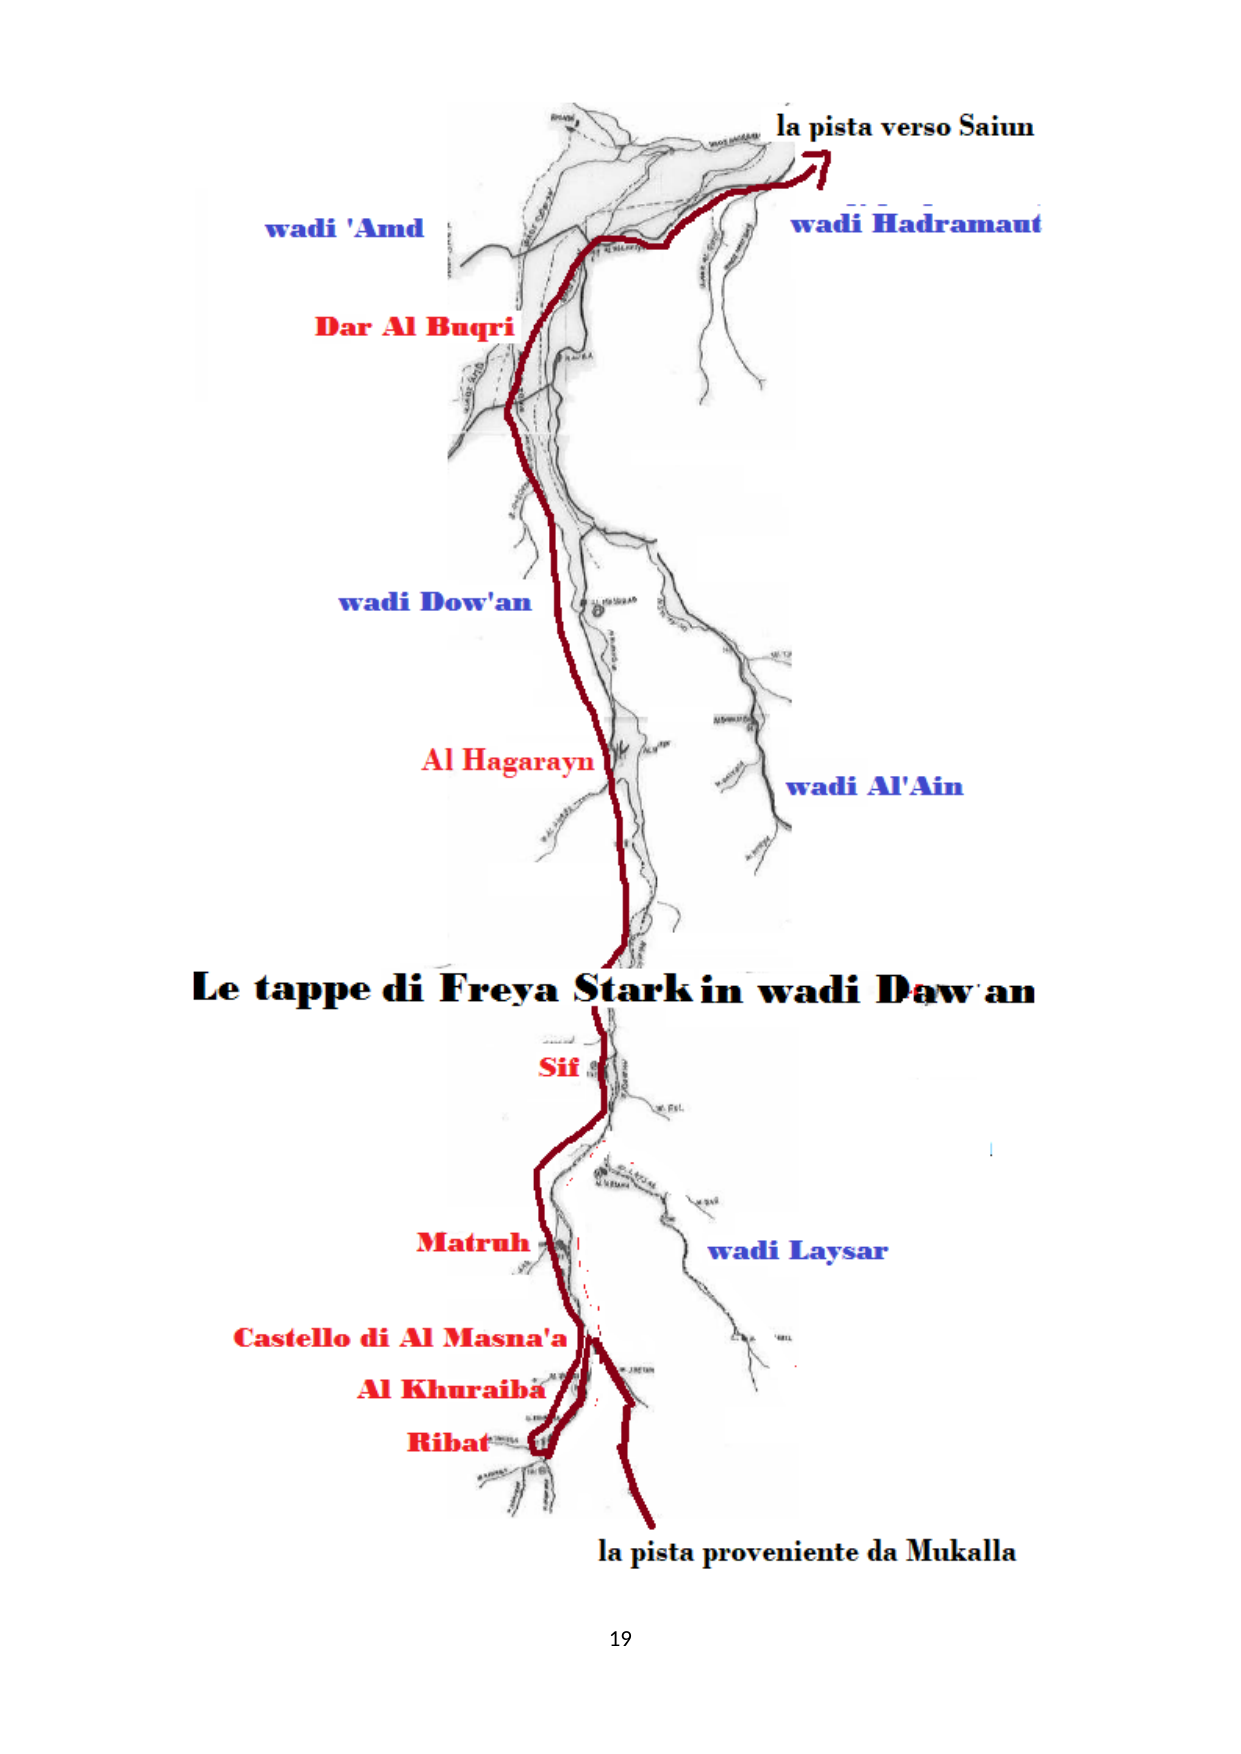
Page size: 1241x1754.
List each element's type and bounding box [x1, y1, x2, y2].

picture [193, 78, 1047, 1608]
